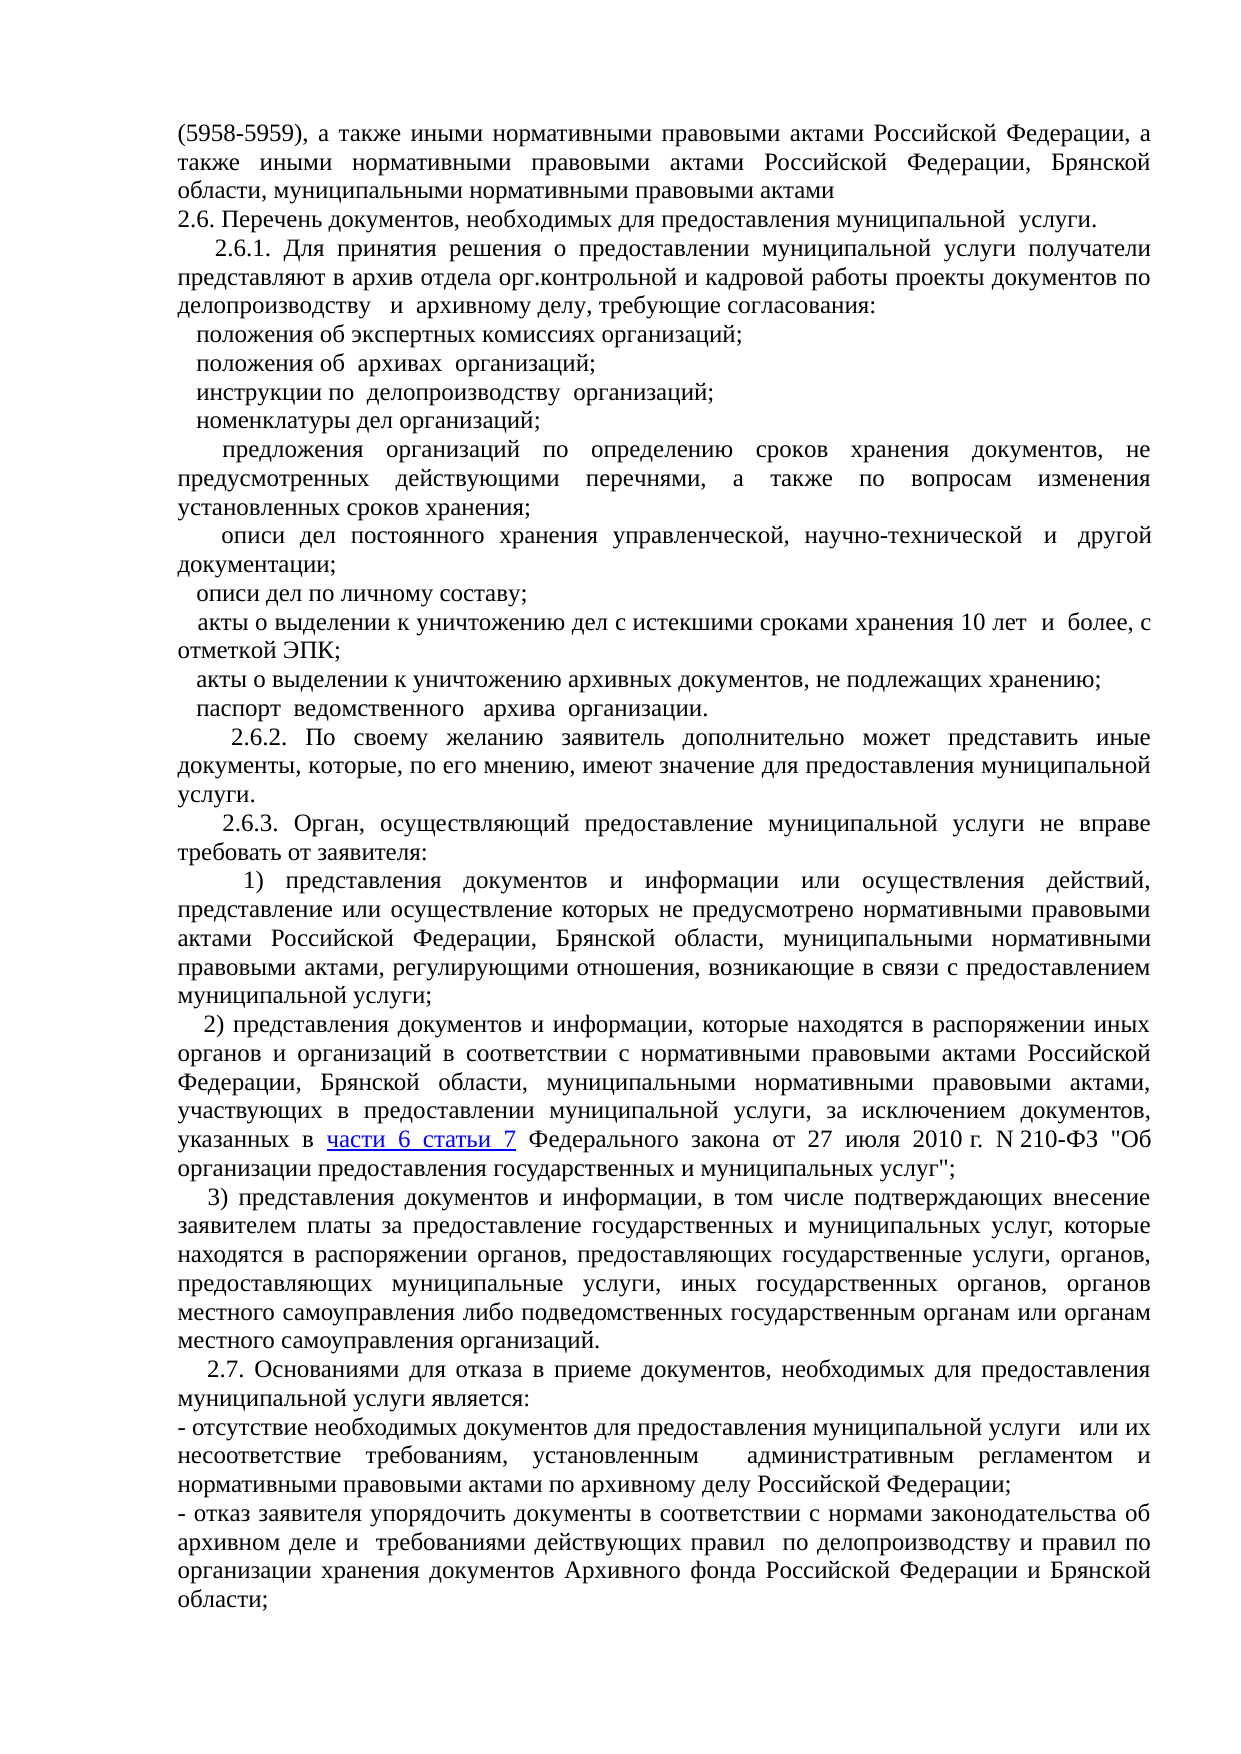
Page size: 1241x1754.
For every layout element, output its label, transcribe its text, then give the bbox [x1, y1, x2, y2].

text паспорт ведомственного архива организации. [177, 693, 1152, 722]
text инструкции по делопроизводству организаций; [177, 377, 1152, 406]
text предложения организаций по определению сроков хранения документов, не предусмотренных действующими перечнями, а также по вопросам изменения установленных сроков хранения; [177, 434, 1152, 521]
text акты о выделении к уничтожению архивных документов, не подлежащих хранению; [177, 664, 1152, 693]
text 2.6.1. Для принятия решения о предоставлении муниципальной услуги получатели представляют в архив отдела орг.контрольной и кадровой работы проекты документов по делопроизводству и архивному делу, требующие согласования: [177, 233, 1152, 319]
text 2) представления документов и информации, которые находятся в распоряжении иных органов и организаций в соответствии с нормативными правовыми актами Российской Федерации, Брянской области, муниципальными нормативными правовыми актами, участвующих в предоставлении муниципальной услуги, за исключением документов, указанных в части 6 статьи 7 Федерального закона от 27 июля 2010 г. N 210-ФЗ "Об организации предоставления государственных и муниципальных услуг"; [177, 1009, 1152, 1182]
text описи дел постоянного хранения управленческой, научно-технической и другой документации; [177, 521, 1152, 578]
text номенклатуры дел организаций; [177, 406, 1152, 434]
text 2.7. Основаниями для отказа в приеме документов, необходимых для предоставления муниципальной услуги является: [177, 1354, 1152, 1412]
text акты о выделении к уничтожению дел с истекшими сроками хранения 10 лет и более, с отметкой ЭПК; [177, 607, 1152, 664]
text положения об архивах организаций; [177, 348, 1152, 377]
text 2.6. Перечень документов, необходимых для предоставления муниципальной услуги. [177, 204, 1152, 233]
text - отсутствие необходимых документов для предоставления муниципальной услуги или их несоответствие требованиям, установленным административным регламентом и нормативными правовыми актами по архивному делу Российской Федерации; [177, 1412, 1152, 1498]
text - отказ заявителя упорядочить документы в соответствии с нормами законодательства об архивном деле и требованиями действующих правил по делопроизводству и правил по организации хранения документов Архивного фонда Российской Федерации и Брянской области; [177, 1498, 1152, 1613]
text описи дел по личному составу; [177, 578, 1152, 607]
text 2.6.3. Орган, осуществляющий предоставление муниципальной услуги не вправе требовать от заявителя: [177, 808, 1152, 866]
text 1) представления документов и информации или осуществления действий, представление или осуществление которых не предусмотрено нормативными правовыми актами Российской Федерации, Брянской области, муниципальными нормативными правовыми актами, регулирующими отношения, возникающие в связи с предоставлением муниципальной услуги; [177, 866, 1152, 1009]
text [177, 118, 1152, 204]
text 3) представления документов и информации, в том числе подтверждающих внесение заявителем платы за предоставление государственных и муниципальных услуг, которые находятся в распоряжении органов, предоставляющих государственные услуги, органов, предоставляющих муниципальные услуги, иных государственных органов, органов местного самоуправления либо подведомственных государственным органам или органам местного самоуправления организаций. [177, 1182, 1152, 1354]
text положения об экспертных комиссиях организаций; [177, 319, 1152, 348]
text 2.6.2. По своему желанию заявитель дополнительно может представить иные документы, которые, по его мнению, имеют значение для предоставления муниципальной услуги. [177, 722, 1152, 808]
